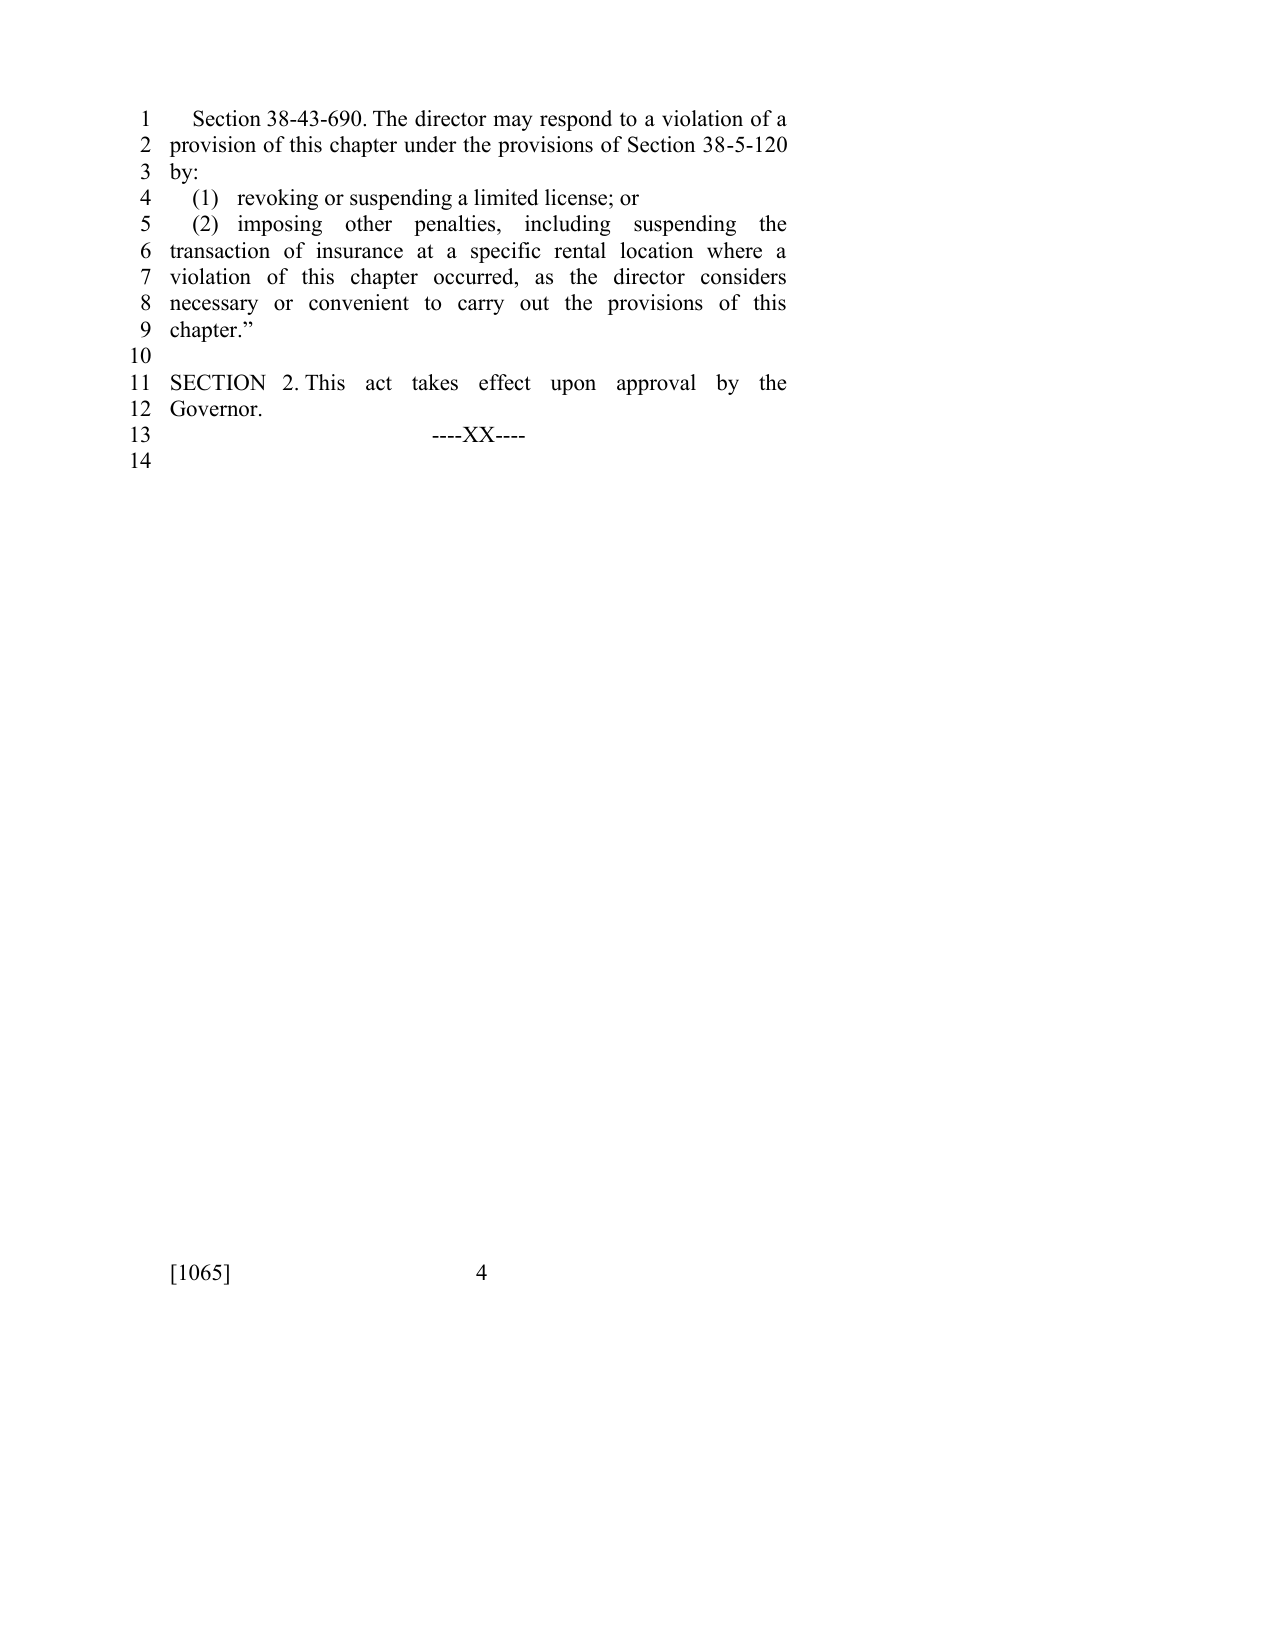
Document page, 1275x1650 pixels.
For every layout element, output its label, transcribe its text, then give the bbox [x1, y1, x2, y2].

text (1) revoking or suspending a limited license; or [169, 184, 787, 210]
text ----XX---- [169, 421, 787, 448]
text Section 38-43-690. The director may respond to a violation of a provision of this chapter under the provisions of Section 38-5-120 by: [169, 105, 787, 184]
text (2) imposing other penalties, including suspending the transaction of insurance at a specific rental location where a violation of this chapter occurred, as the director considers necessary or convenient to carry out the provisions of this chapter.” [169, 210, 787, 342]
text SECTION 2. This act takes effect upon approval by the Governor. [169, 368, 787, 421]
